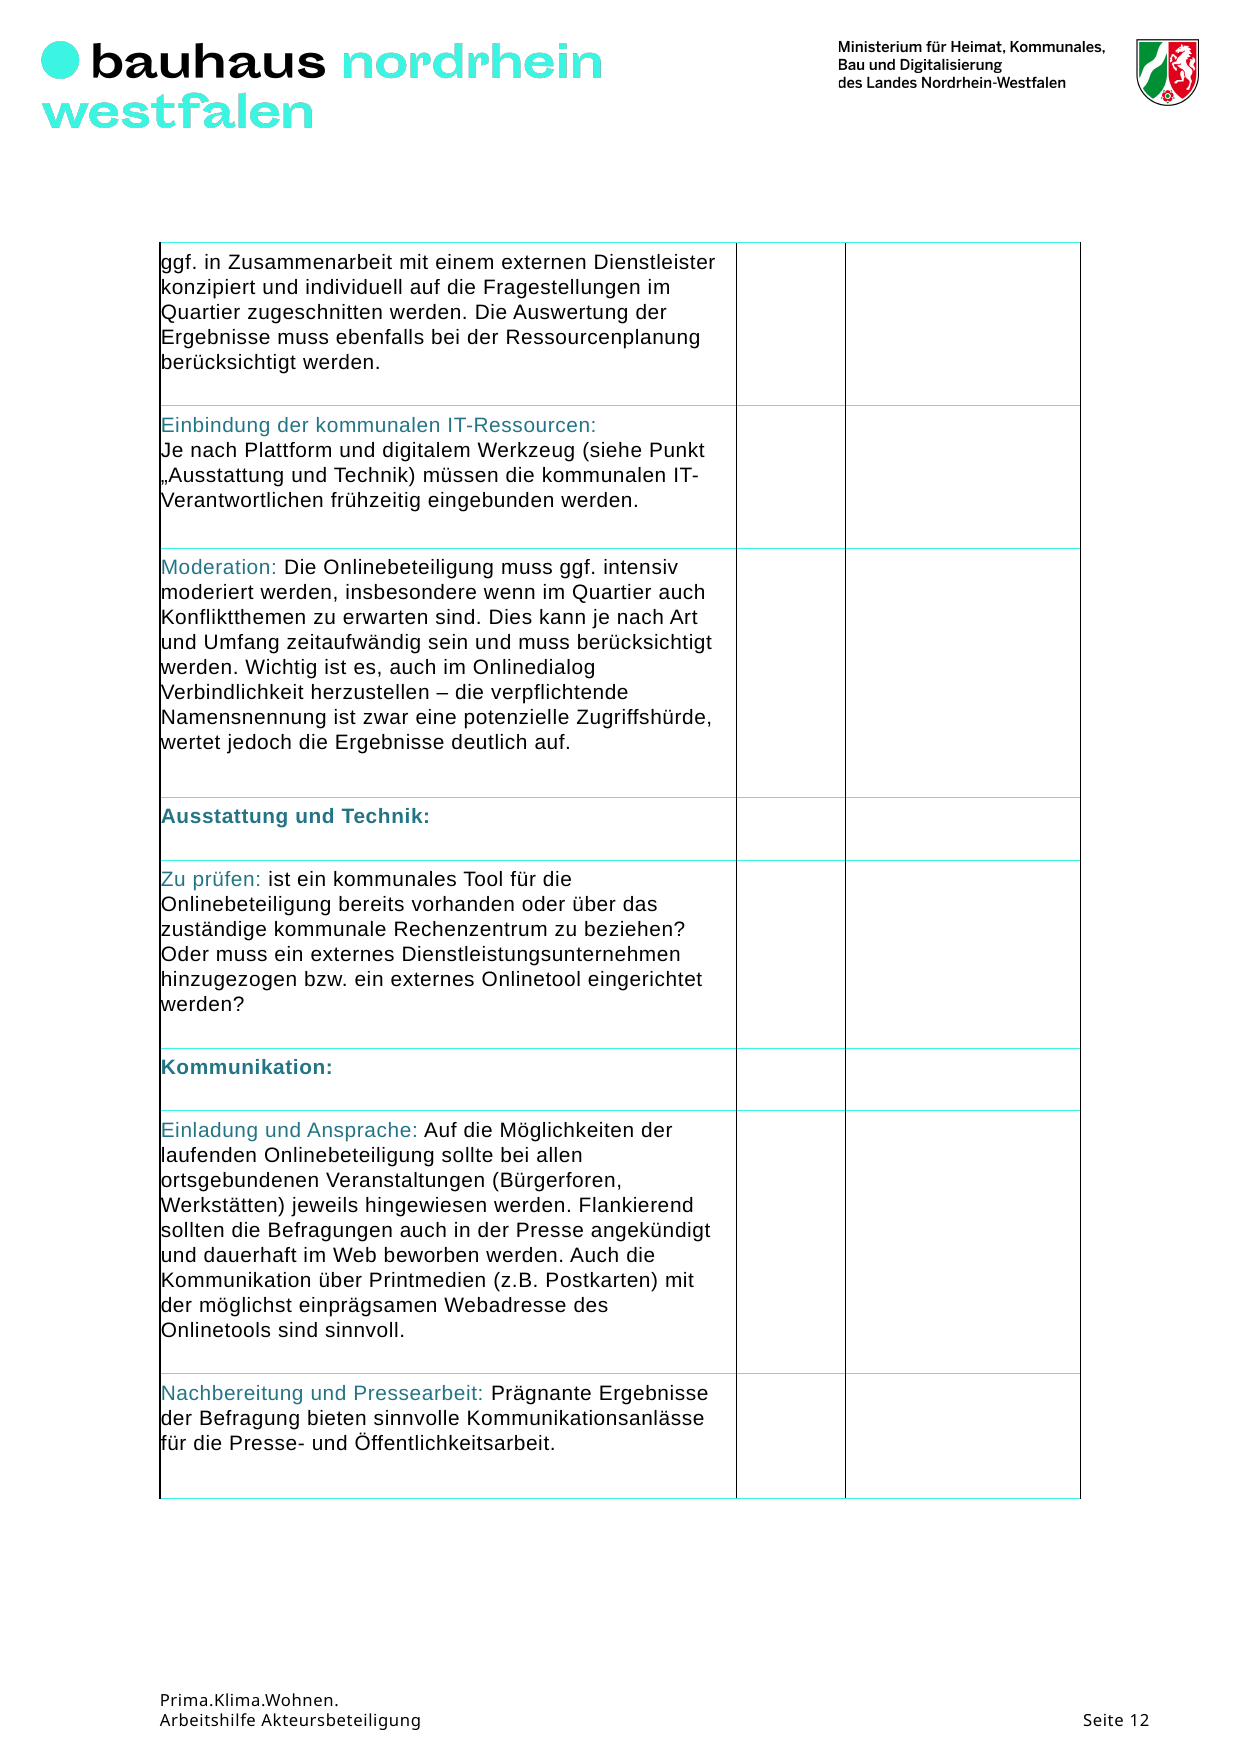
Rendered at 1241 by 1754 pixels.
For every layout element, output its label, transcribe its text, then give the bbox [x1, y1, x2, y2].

table_cell Ausstattung und Technik: [161, 798, 736, 859]
table_cell [737, 798, 845, 859]
table_cell [737, 1111, 845, 1373]
table_cell [846, 1049, 1080, 1110]
table_cell [737, 243, 845, 405]
table_cell Zu prüfen: ist ein kommunales Tool für die Onlinebeteiligung bereits vorhanden oder über das zuständige kommunale Rechenzentrum zu beziehen? Oder muss ein externes Dienstleistungsunternehmen hinzugezogen bzw. ein externes Onlinetool eingerichtet werden? [161, 861, 736, 1047]
picture [838, 39, 1199, 106]
table_cell Einladung und Ansprache: Auf die Möglichkeiten der laufenden Onlinebeteiligung sollte bei allen ortsgebundenen Veranstaltungen (Bürgerforen, Werkstätten) jeweils hingewiesen werden. Flankierend sollten die Befragungen auch in der Presse angekündigt und dauerhaft im Web beworben werden. Auch die Kommunikation über Printmedien (z.B. Postkarten) mit der möglichst einprägsamen Webadresse des Onlinetools sind sinnvoll. [161, 1111, 736, 1373]
table_cell [846, 1374, 1080, 1498]
table_cell [737, 549, 845, 797]
table_cell Nachbereitung und Pressearbeit: Prägnante Ergebnisse der Befragung bieten sinnvolle Kommunikationsanlässe für die Presse- und Öffentlichkeitsarbeit. [161, 1374, 736, 1498]
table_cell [161, 243, 736, 405]
table_cell [737, 1374, 845, 1498]
table_cell Kommunikation: [161, 1049, 736, 1110]
table_cell [846, 549, 1080, 797]
table_cell [737, 1049, 845, 1110]
table_cell [846, 243, 1080, 405]
table_cell [846, 406, 1080, 547]
table_cell [846, 861, 1080, 1047]
picture [41, 41, 602, 128]
table_cell Moderation: Die Onlinebeteiligung muss ggf. intensiv moderiert werden, insbesondere wenn im Quartier auch Konfliktthemen zu erwarten sind. Dies kann je nach Art und Umfang zeitaufwändig sein und muss berücksichtigt werden. Wichtig ist es, auch im Onlinedialog Verbindlichkeit herzustellen – die verpflichtende Namensnennung ist zwar eine potenzielle Zugriffshürde, wertet jedoch die Ergebnisse deutlich auf. [161, 549, 736, 797]
table_cell [846, 798, 1080, 859]
table_cell [846, 1111, 1080, 1373]
table_cell [737, 406, 845, 547]
table_cell [737, 861, 845, 1047]
table_cell Einbindung der kommunalen IT-Ressourcen: Je nach Plattform und digitalem Werkzeug (siehe Punkt „Ausstattung und Technik) müssen die kommunalen IT-Verantwortlichen frühzeitig eingebunden werden. [161, 406, 736, 547]
